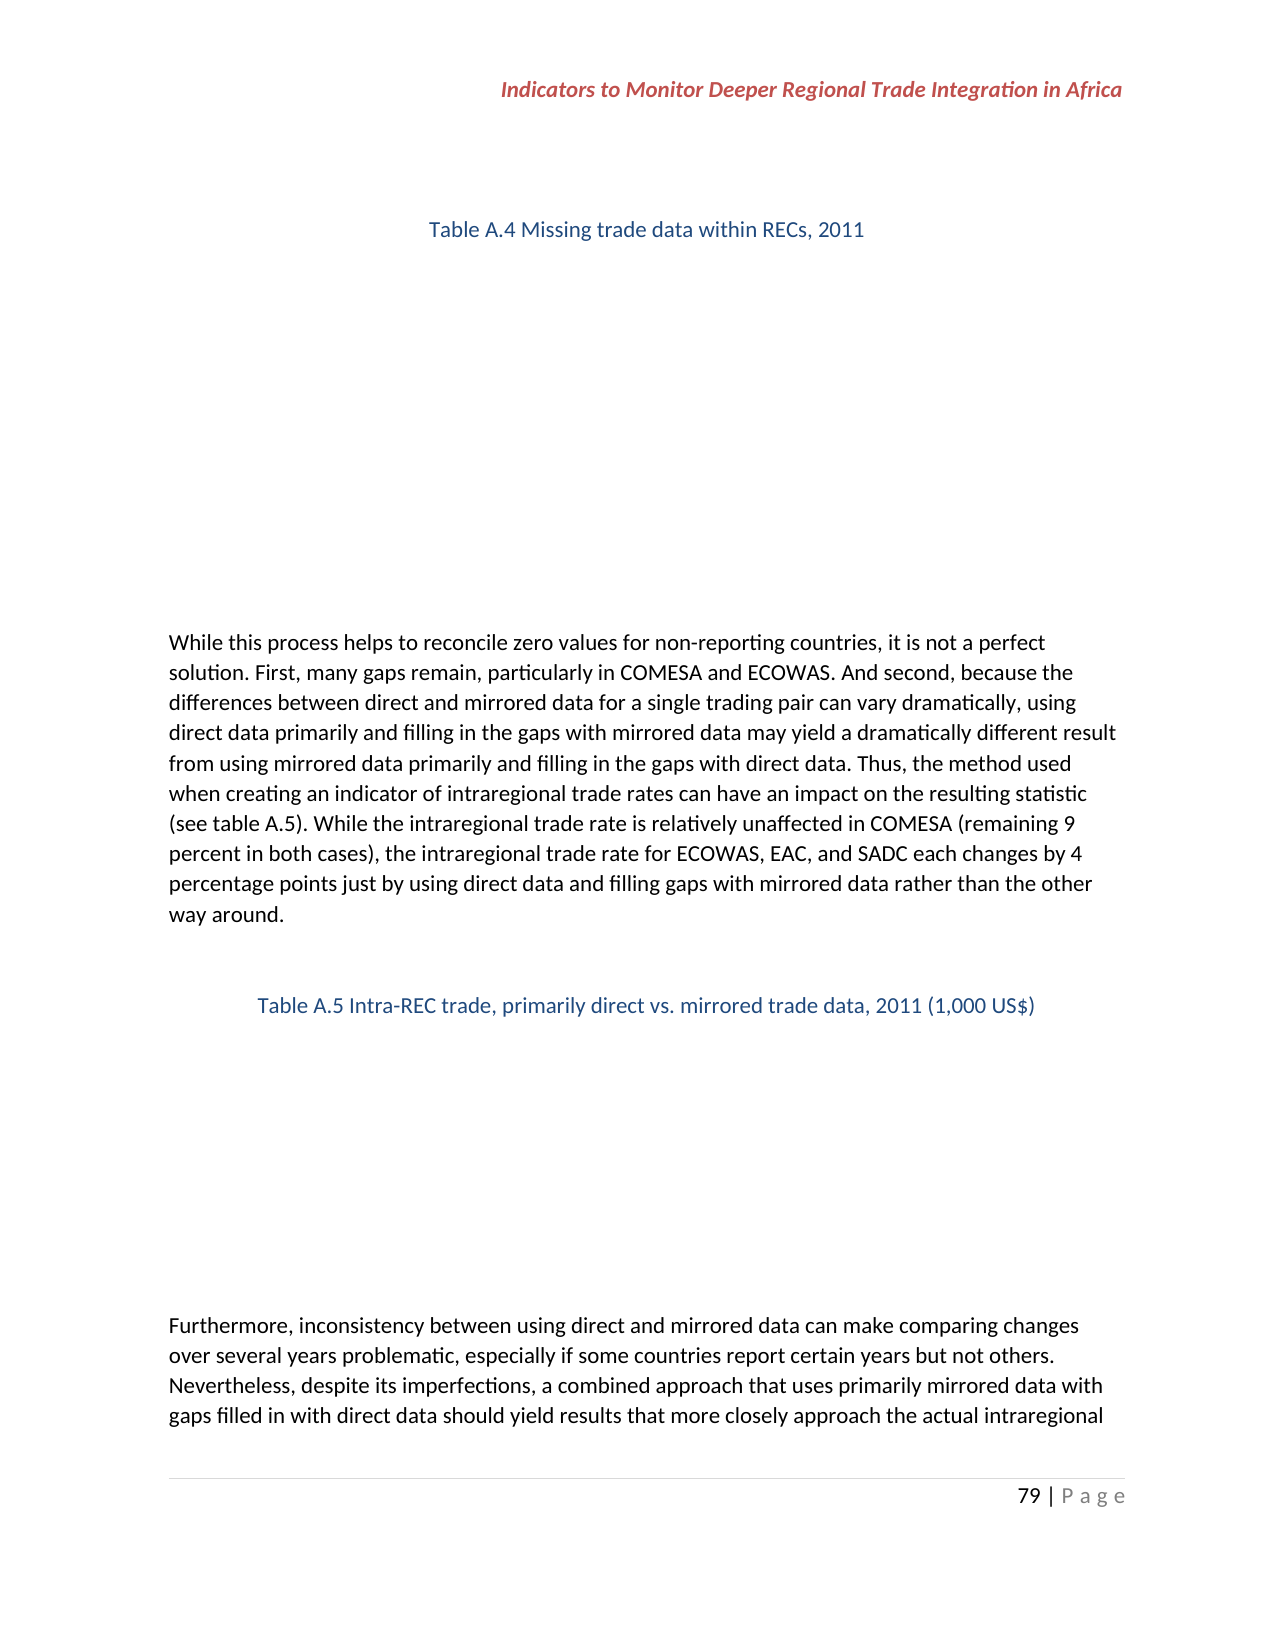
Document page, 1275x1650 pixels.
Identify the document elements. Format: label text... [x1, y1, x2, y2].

text While this process helps to reconcile zero values for non-reporting countries, it is not a perfect solution. First, many gaps remain, particularly in COMESA and ECOWAS. And second, because the differences between direct and mirrored data for a single trading pair can vary dramatically, using direct data primarily and filling in the gaps with mirrored data may yield a dramatically different result from using mirrored data primarily and filling in the gaps with direct data. Thus, the method used when creating an indicator of intraregional trade rates can have an impact on the resulting statistic (see table A.5). While the intraregional trade rate is relatively unaffected in COMESA (remaining 9 percent in both cases), the intraregional trade rate for ECOWAS, EAC, and SADC each changes by 4 percentage points just by using direct data and filling gaps with mirrored data rather than the other way around. [169, 628, 1125, 928]
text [169, 1311, 1125, 1429]
text Table A.4 Missing trade data within RECs, 2011 [169, 216, 1125, 243]
text Table A.5 Intra-REC trade, primarily direct vs. mirrored trade data, 2011 (1,000 US$) [169, 992, 1125, 1020]
